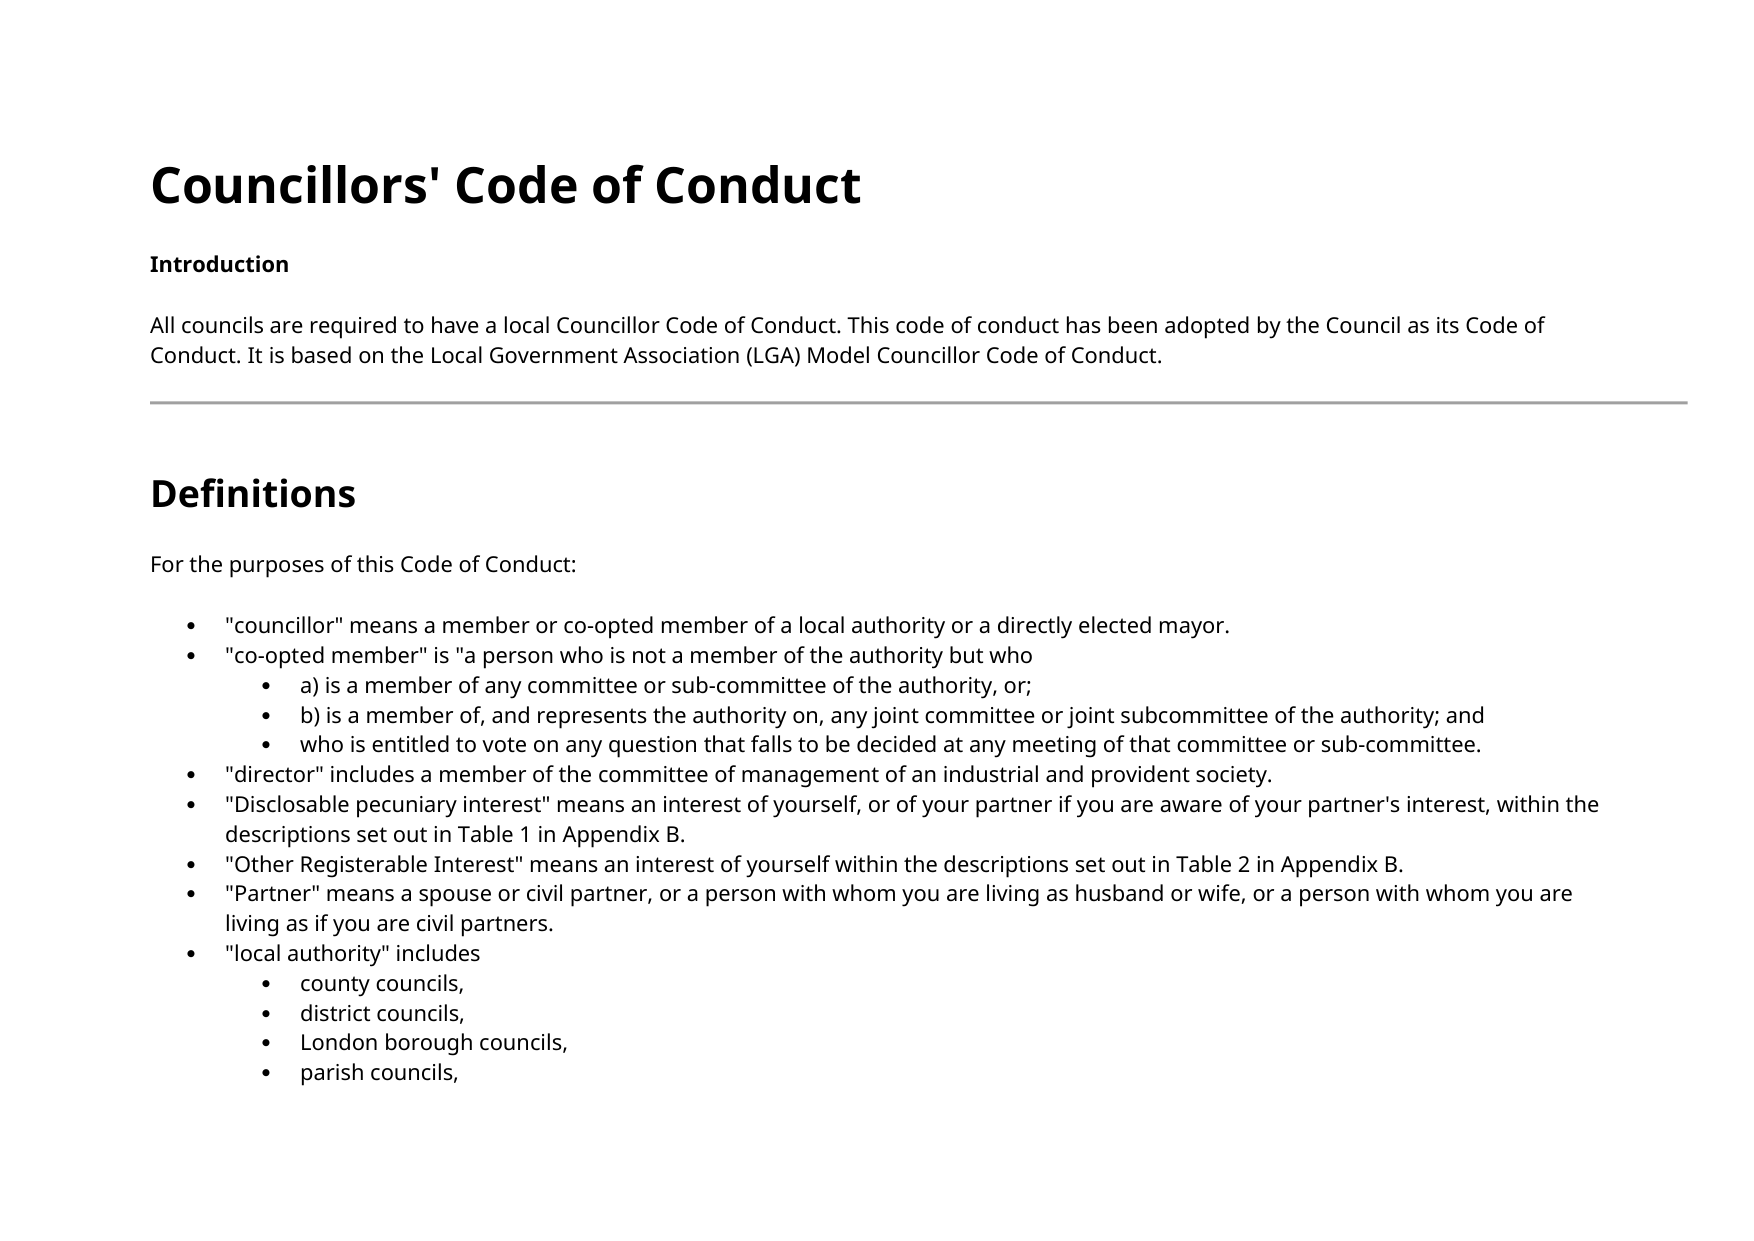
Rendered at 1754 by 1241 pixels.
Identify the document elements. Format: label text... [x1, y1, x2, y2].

list who is entitled to vote on any question that falls to be decided at any meeting of that committee or sub-committee. [262, 729, 1604, 759]
list "Disclosable pecuniary interest" means an interest of yourself, or of your partner if you are aware of your partner's interest, within the descriptions set out in Table 1 in Appendix B. [187, 789, 1604, 849]
list a) is a member of any committee or sub-committee of the authority, or; [262, 670, 1604, 700]
list "Other Registerable Interest" means an interest of yourself within the descriptions set out in Table 2 in Appendix B. [187, 849, 1604, 878]
list "local authority" includes [187, 938, 1604, 968]
text Introduction [150, 249, 1604, 279]
list "director" includes a member of the committee of management of an industrial and provident society. [187, 759, 1604, 789]
list "councillor" means a member or co-opted member of a local authority or a directly elected mayor. [187, 610, 1604, 640]
list county councils, [262, 968, 1604, 998]
list "co-opted member" is "a person who is not a member of the authority but who [187, 640, 1604, 670]
list "Partner" means a spouse or civil partner, or a person with whom you are living as husband or wife, or a person with whom you are living as if you are civil partners. [187, 878, 1604, 938]
text Councillors' Code of Conduct [150, 150, 1604, 218]
list parish councils, [262, 1057, 1604, 1087]
text All councils are required to have a local Councillor Code of Conduct. This code of conduct has been adopted by the Council as its Code of Conduct. It is based on the Local Government Association (LGA) Model Councillor Code of Conduct. [150, 310, 1604, 370]
list b) is a member of, and represents the authority on, any joint committee or joint subcommittee of the authority; and [262, 700, 1604, 729]
list London borough councils, [262, 1027, 1604, 1057]
text Definitions [150, 467, 1604, 518]
list district councils, [262, 998, 1604, 1027]
text For the purposes of this Code of Conduct: [150, 549, 1604, 579]
